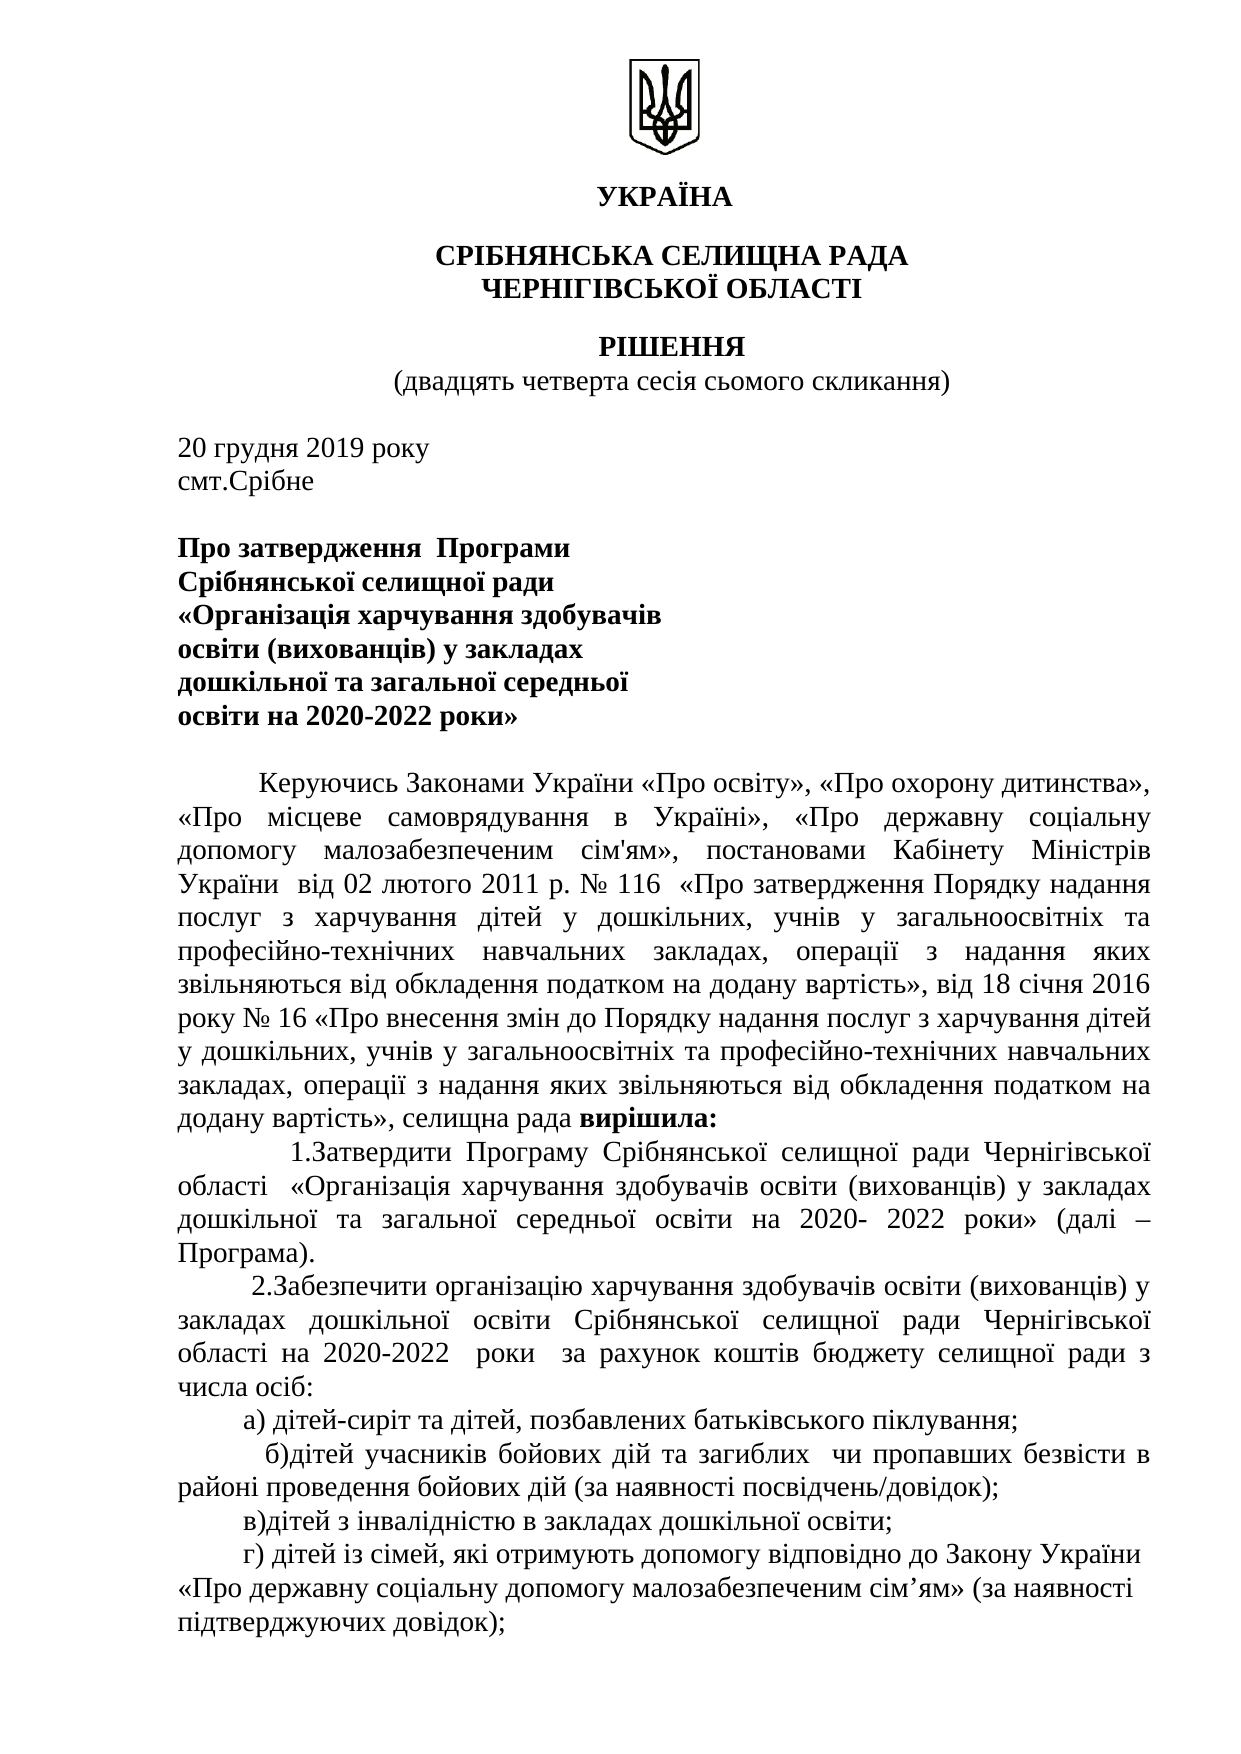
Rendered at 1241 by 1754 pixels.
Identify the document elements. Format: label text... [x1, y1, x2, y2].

text 20 грудня 2019 року [177, 430, 1152, 463]
text в)дітей з інвалідністю в закладах дошкільної освіти; [177, 1503, 1152, 1537]
text а) дітей-сиріт та дітей, позбавлених батьківського піклування; [177, 1402, 1152, 1436]
text РІШЕННЯ [148, 329, 1152, 363]
text б)дітей учасників бойових дій та загиблих чи пропавших безвісти в районі проведення бойових дій (за наявності посвідчень/довідок); [177, 1436, 1152, 1503]
text смт.Срібне [177, 463, 1152, 497]
text ЧЕРНІГІВСЬКОЇ ОБЛАСТІ [148, 271, 1152, 305]
text УКРАЇНА [177, 179, 1152, 213]
text Срібнянської селищної ради [177, 564, 1152, 597]
text 1.Затвердити Програму Срібнянської селищної ради Чернігівської області «Організація харчування здобувачів освіти (вихованців) у закладах дошкільної та загальної середньої освіти на 2020- 2022 роки» (далі – Програма). [177, 1134, 1152, 1268]
text 2.Забезпечити організацію харчування здобувачів освіти (вихованців) у закладах дошкільної освіти Срібнянської селищної ради Чернігівської області на 2020-2022 роки за рахунок коштів бюджету селищної ради з числа осіб: [177, 1268, 1152, 1402]
picture [629, 59, 700, 155]
text «Організація харчування здобувачів [177, 597, 1152, 631]
text Керуючись Законами України «Про освіту», «Про охорону дитинства», «Про місцеве самоврядування в Україні», «Про державну соціальну допомогу малозабезпеченим сім'ям», постановами Кабінету Міністрів України від 02 лютого 2011 р. № 116 «Про затвердження Порядку надання послуг з харчування дітей у дошкільних, учнів у загальноосвітніх та професійно-технічних навчальних закладах, операції з надання яких звільняються від обкладення податком на додану вартість», від 18 січня 2016 року № 16 «Про внесення змін до Порядку надання послуг з харчування дітей у дошкільних, учнів у загальноосвітніх та професійно-технічних навчальних закладах, операції з надання яких звільняються від обкладення податком на додану вартість», селищна рада вирішила: [177, 765, 1152, 1134]
text г) дітей із сімей, які отримують допомогу відповідно до Закону України «Про державну соціальну допомогу малозабезпеченим сім’ям» (за наявності підтверджуючих довідок); [177, 1537, 1152, 1637]
text дошкільної та загальної середньої [177, 664, 1152, 698]
text Про затвердження Програми [177, 530, 1152, 564]
text (двадцять четверта сесія сьомого скликання) [148, 363, 1152, 396]
text освіти (вихованців) у закладах [177, 631, 1152, 664]
text освіти на 2020-2022 роки» [177, 698, 1152, 732]
text СРІБНЯНСЬКА СЕЛИЩНА РАДА [148, 238, 1152, 271]
